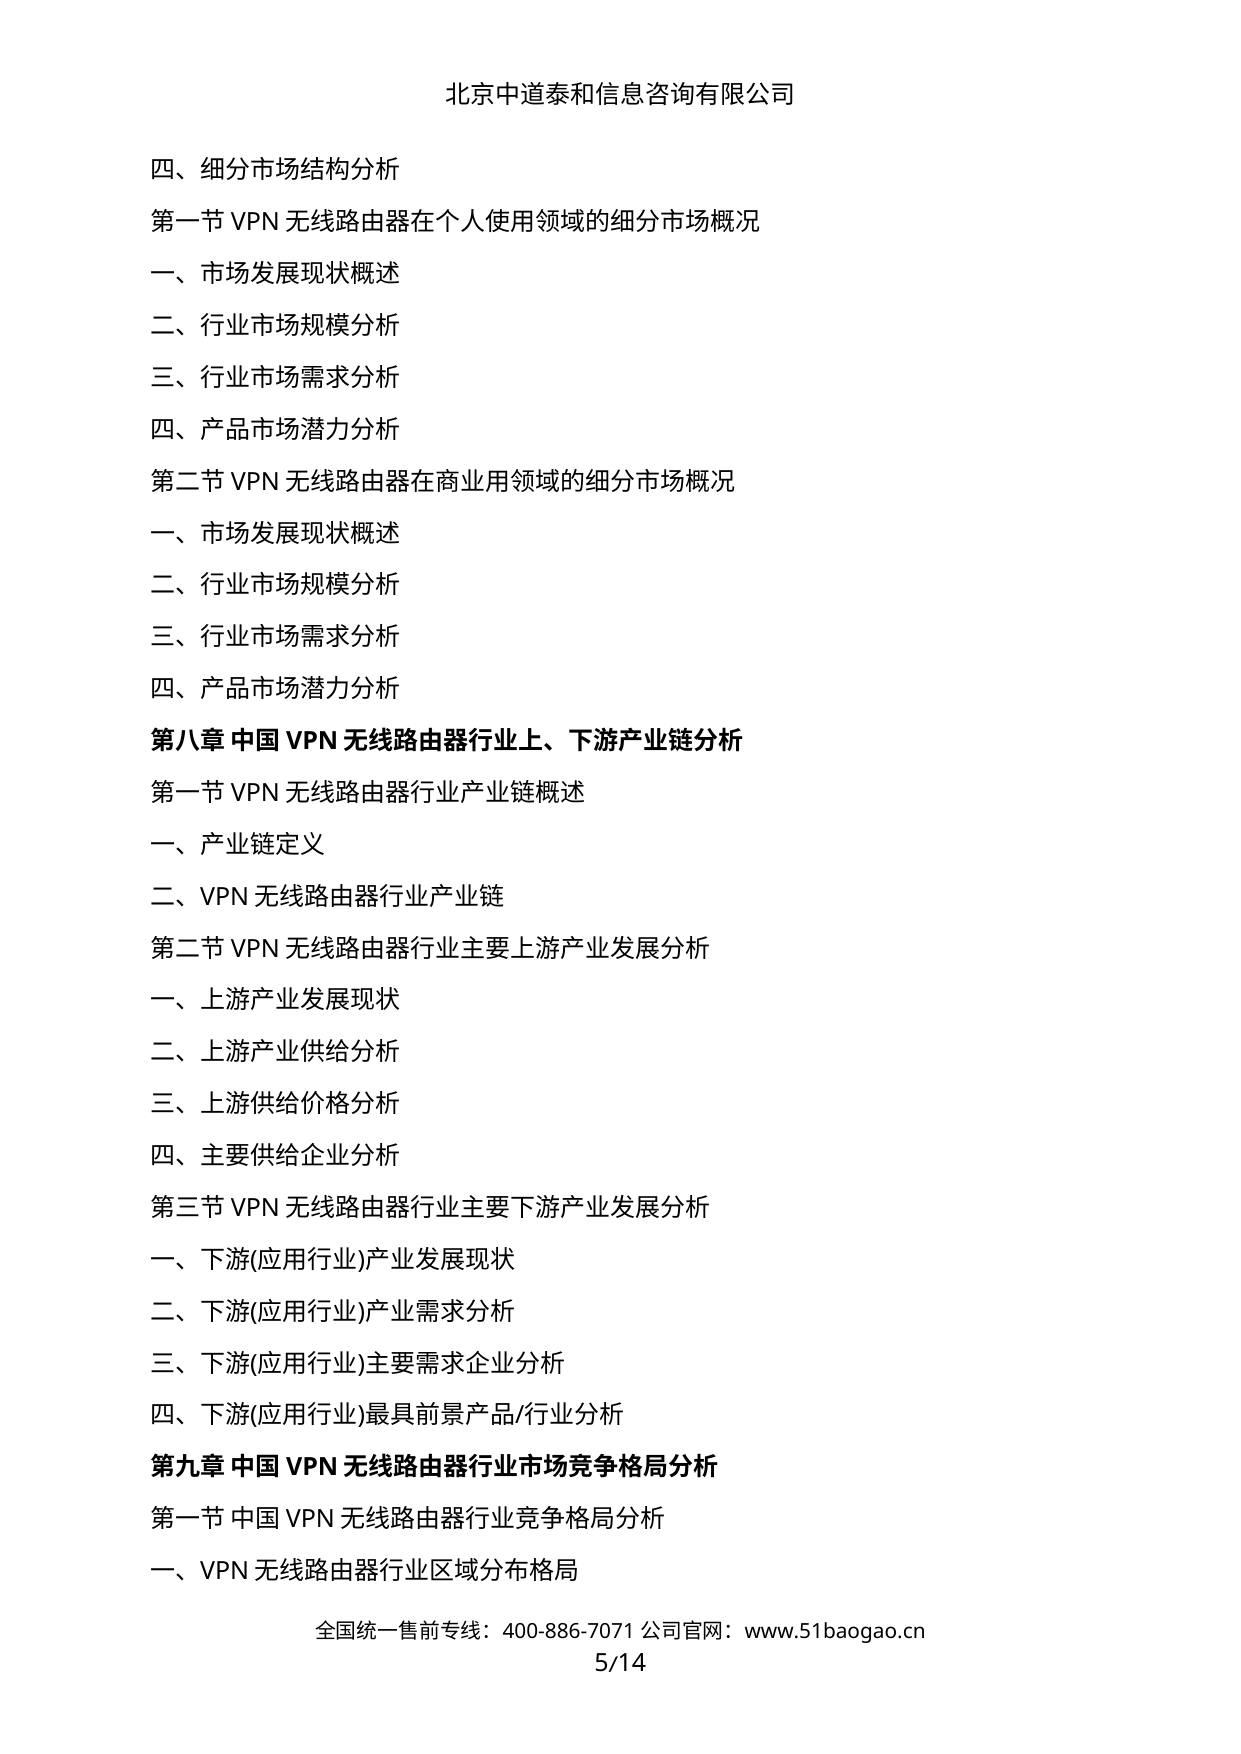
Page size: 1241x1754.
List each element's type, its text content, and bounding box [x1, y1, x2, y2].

text 第二节 VPN无线路由器在商业用领域的细分市场概况 [150, 461, 1090, 497]
text 三、下游(应用行业)主要需求企业分析 [150, 1343, 1090, 1379]
text 四、下游(应用行业)最具前景产品/行业分析 [150, 1395, 1090, 1431]
text 第三节 VPN无线路由器行业主要下游产业发展分析 [150, 1187, 1090, 1224]
text 三、行业市场需求分析 [150, 357, 1090, 394]
text 三、上游供给价格分析 [150, 1084, 1090, 1120]
text 第一节 VPN无线路由器行业产业链概述 [150, 772, 1090, 809]
text 第九章 中国VPN无线路由器行业市场竞争格局分析 [150, 1447, 1090, 1483]
text 二、行业市场规模分析 [150, 565, 1090, 601]
text 一、市场发展现状概述 [150, 513, 1090, 549]
text 二、VPN无线路由器行业产业链 [150, 876, 1090, 912]
text 一、产业链定义 [150, 824, 1090, 861]
text 一、VPN无线路由器行业区域分布格局 [150, 1551, 1090, 1587]
text 四、主要供给企业分析 [150, 1136, 1090, 1172]
text 一、下游(应用行业)产业发展现状 [150, 1239, 1090, 1276]
text 三、行业市场需求分析 [150, 617, 1090, 653]
text 第八章 中国VPN无线路由器行业上、下游产业链分析 [150, 721, 1090, 757]
text 四、产品市场潜力分析 [150, 669, 1090, 705]
text 第一节 中国VPN无线路由器行业竞争格局分析 [150, 1499, 1090, 1535]
text 第一节 VPN无线路由器在个人使用领域的细分市场概况 [150, 202, 1090, 238]
text 第二节 VPN无线路由器行业主要上游产业发展分析 [150, 928, 1090, 964]
text 二、下游(应用行业)产业需求分析 [150, 1291, 1090, 1327]
text 一、上游产业发展现状 [150, 980, 1090, 1016]
text 二、行业市场规模分析 [150, 306, 1090, 342]
text 四、产品市场潜力分析 [150, 409, 1090, 446]
text 二、上游产业供给分析 [150, 1032, 1090, 1068]
text 四、细分市场结构分析 [150, 150, 1090, 186]
text 一、市场发展现状概述 [150, 254, 1090, 290]
